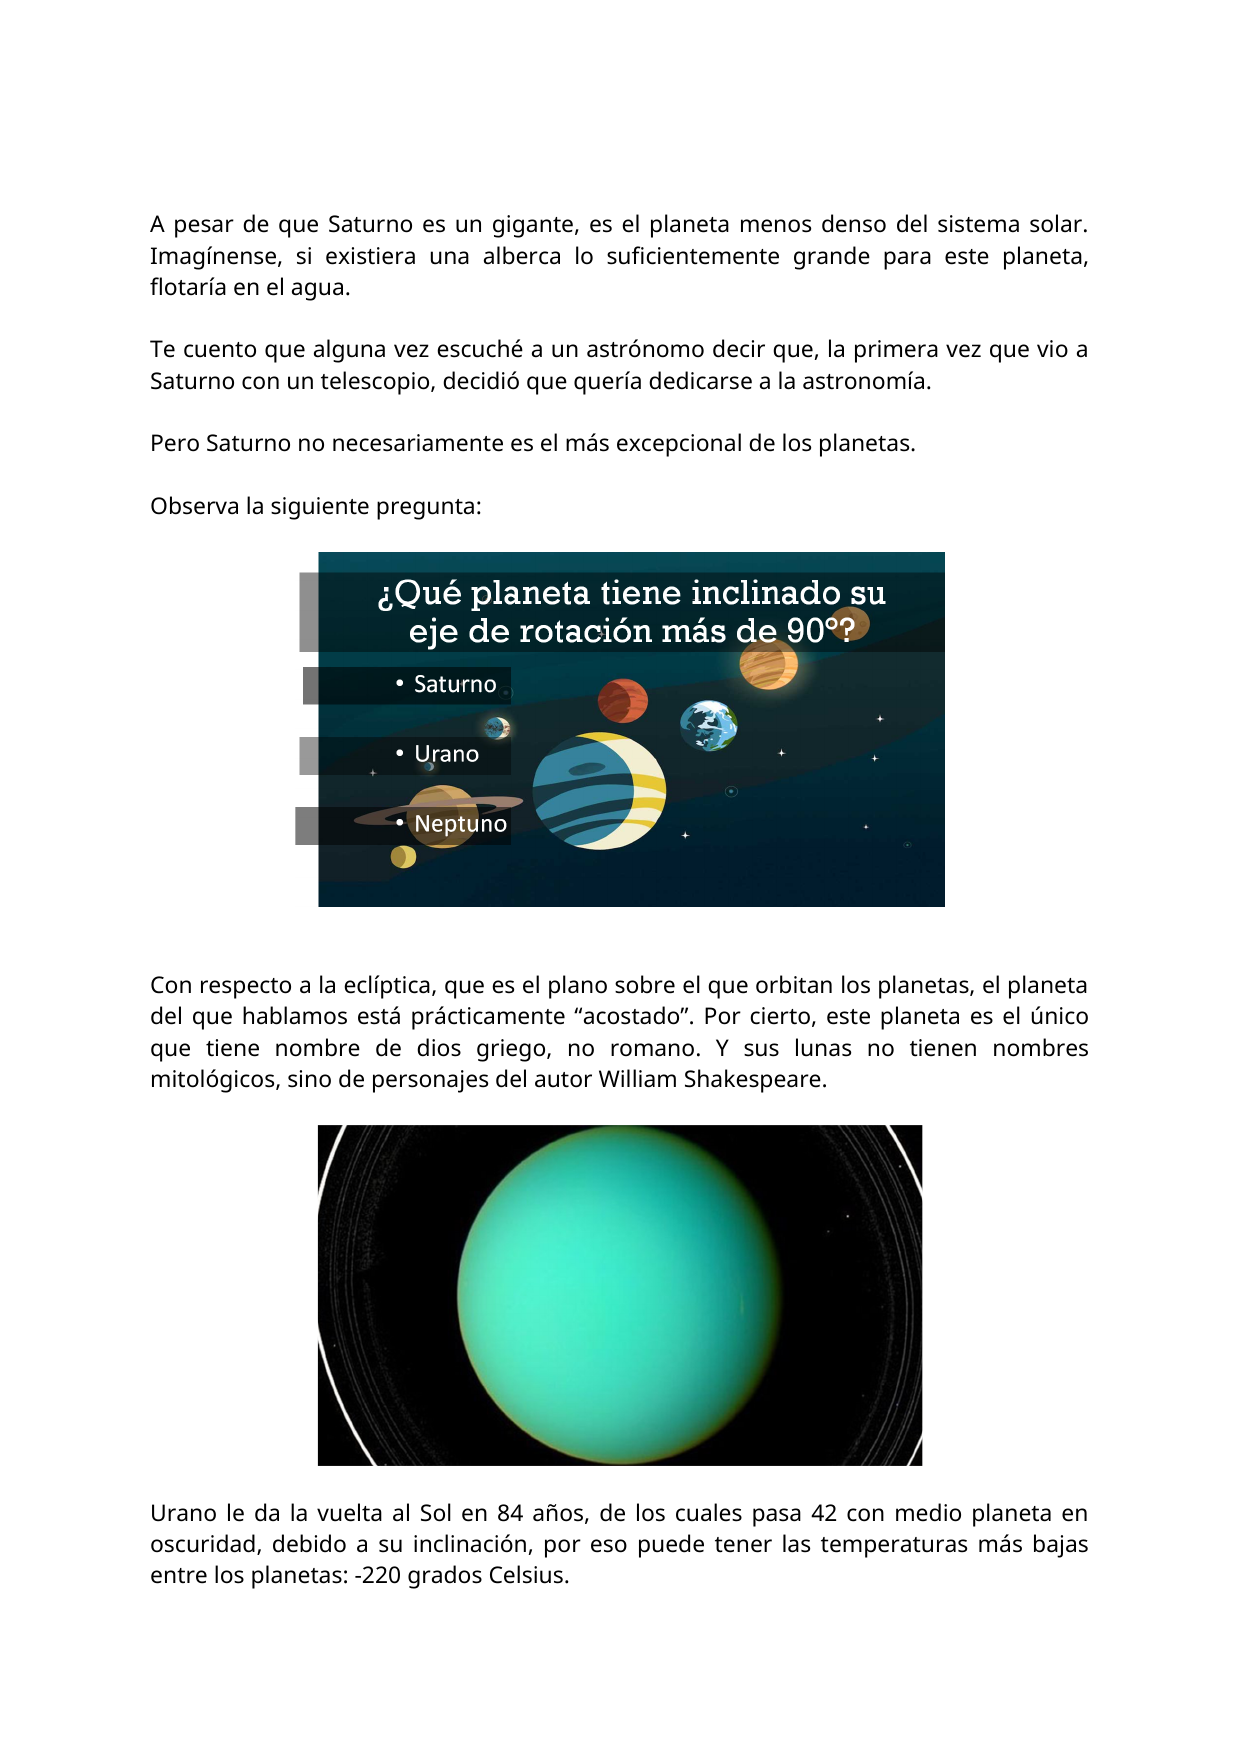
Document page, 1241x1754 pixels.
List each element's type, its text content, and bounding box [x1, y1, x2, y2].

text Con respecto a la eclíptica, que es el plano sobre el que orbitan los planetas, el planeta del que hablamos está prácticamente “acostado”. Por cierto, este planeta es el único que tiene nombre de dios griego, no romano. Y sus lunas no tienen nombres mitológicos, sino de personajes del autor William Shakespeare. [150, 969, 1090, 1094]
text A pesar de que Saturno es un gigante, es el planeta menos denso del sistema solar. Imagínense, si existiera una alberca lo suficientemente grande para este planeta, flotaría en el agua. [150, 208, 1090, 302]
picture [321, 552, 342, 561]
text Te cuento que alguna vez escuché a un astrónomo decir que, la primera vez que vio a Saturno con un telescopio, decidió que quería dedicarse a la astronomía. [150, 333, 1090, 396]
picture [489, 552, 502, 558]
text Urano le da la vuelta al Sol en 84 años, de los cuales pasa 42 con medio planeta en oscuridad, debido a su inclinación, por eso puede tener las temperaturas más bajas entre los planetas: -220 grados Celsius. [150, 1496, 1090, 1590]
picture [465, 552, 486, 558]
picture [345, 552, 366, 561]
text Pero Saturno no necesariamente es el más excepcional de los planetas. [150, 427, 1090, 458]
picture [317, 1125, 923, 1466]
picture [295, 552, 945, 907]
picture [369, 552, 390, 561]
picture [872, 755, 879, 761]
text Observa la siguiente pregunta: [150, 489, 1090, 521]
